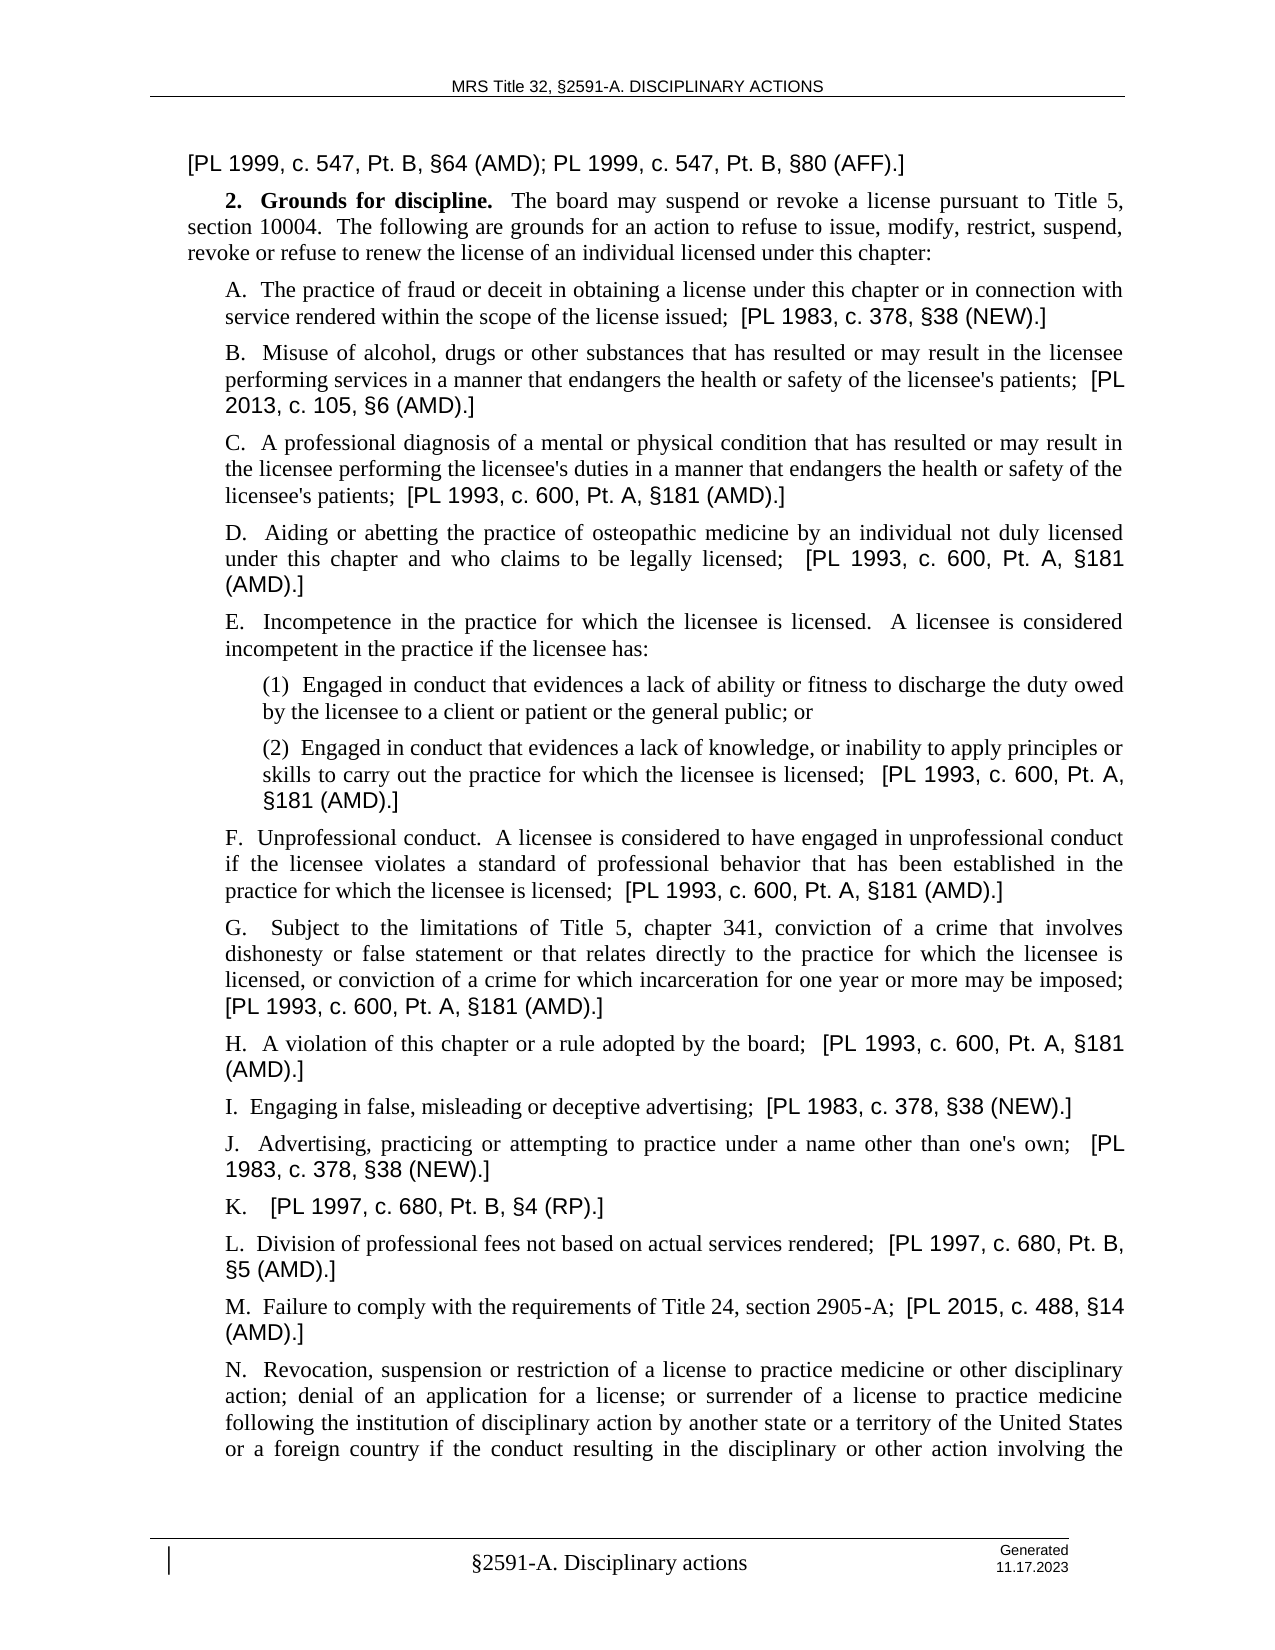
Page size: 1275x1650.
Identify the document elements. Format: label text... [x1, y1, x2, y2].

text A. The practice of fraud or deceit in obtaining a license under this chapter or in connection with service rendered within the scope of the license issued; [PL 1983, c. 378, §38 (NEW).] [225, 276, 1125, 329]
text B. Misuse of alcohol, drugs or other substances that has resulted or may result in the licensee performing services in a manner that endangers the health or safety of the licensee's patients; [PL 2013, c. 105, §6 (AMD).] [225, 339, 1125, 419]
text 2. Grounds for discipline. The board may suspend or revoke a license pursuant to Title 5, section 10004. The following are grounds for an action to refuse to issue, modify, restrict, suspend, revoke or refuse to renew the license of an individual licensed under this chapter: [187, 187, 1125, 266]
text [225, 1356, 1125, 1462]
text L. Division of professional fees not based on actual services rendered; [PL 1997, c. 680, Pt. B, §5 (AMD).] [225, 1230, 1125, 1282]
text (2) Engaged in conduct that evidences a lack of knowledge, or inability to apply principles or skills to carry out the practice for which the licensee is licensed; [PL 1993, c. 600, Pt. A, §181 (AMD).] [262, 734, 1125, 814]
text M. Failure to comply with the requirements of Title 24, section 2905‑A; [PL 2015, c. 488, §14 (AMD).] [225, 1293, 1125, 1346]
text H. A violation of this chapter or a rule adopted by the board; [PL 1993, c. 600, Pt. A, §181 (AMD).] [225, 1029, 1125, 1082]
text (1) Engaged in conduct that evidences a lack of ability or fitness to discharge the duty owed by the licensee to a client or patient or the general public; or [262, 671, 1125, 724]
text F. Unprofessional conduct. A licensee is considered to have engaged in unprofessional conduct if the licensee violates a standard of professional behavior that has been established in the practice for which the licensee is licensed; [PL 1993, c. 600, Pt. A, §181 (AMD).] [225, 824, 1125, 903]
text [PL 1999, c. 547, Pt. B, §64 (AMD); PL 1999, c. 547, Pt. B, §80 (AFF).] [187, 150, 1125, 176]
text D. Aiding or abetting the practice of osteopathic medicine by an individual not duly licensed under this chapter and who claims to be legally licensed; [PL 1993, c. 600, Pt. A, §181 (AMD).] [225, 519, 1125, 598]
text K. [PL 1997, c. 680, Pt. B, §4 (RP).] [225, 1193, 1125, 1219]
text C. A professional diagnosis of a mental or physical condition that has resulted or may result in the licensee performing the licensee's duties in a manner that endangers the health or safety of the licensee's patients; [PL 1993, c. 600, Pt. A, §181 (AMD).] [225, 429, 1125, 508]
text G. Subject to the limitations of Title 5, chapter 341, conviction of a crime that involves dishonesty or false statement or that relates directly to the practice for which the licensee is licensed, or conviction of a crime for which incarceration for one year or more may be imposed; [PL 1993, c. 600, Pt. A, §181 (AMD).] [225, 914, 1125, 1019]
text I. Engaging in false, misleading or deceptive advertising; [PL 1983, c. 378, §38 (NEW).] [225, 1093, 1125, 1119]
text E. Incompetence in the practice for which the licensee is licensed. A licensee is considered incompetent in the practice if the licensee has: [225, 608, 1125, 661]
text J. Advertising, practicing or attempting to practice under a name other than one's own; [PL 1983, c. 378, §38 (NEW).] [225, 1129, 1125, 1182]
